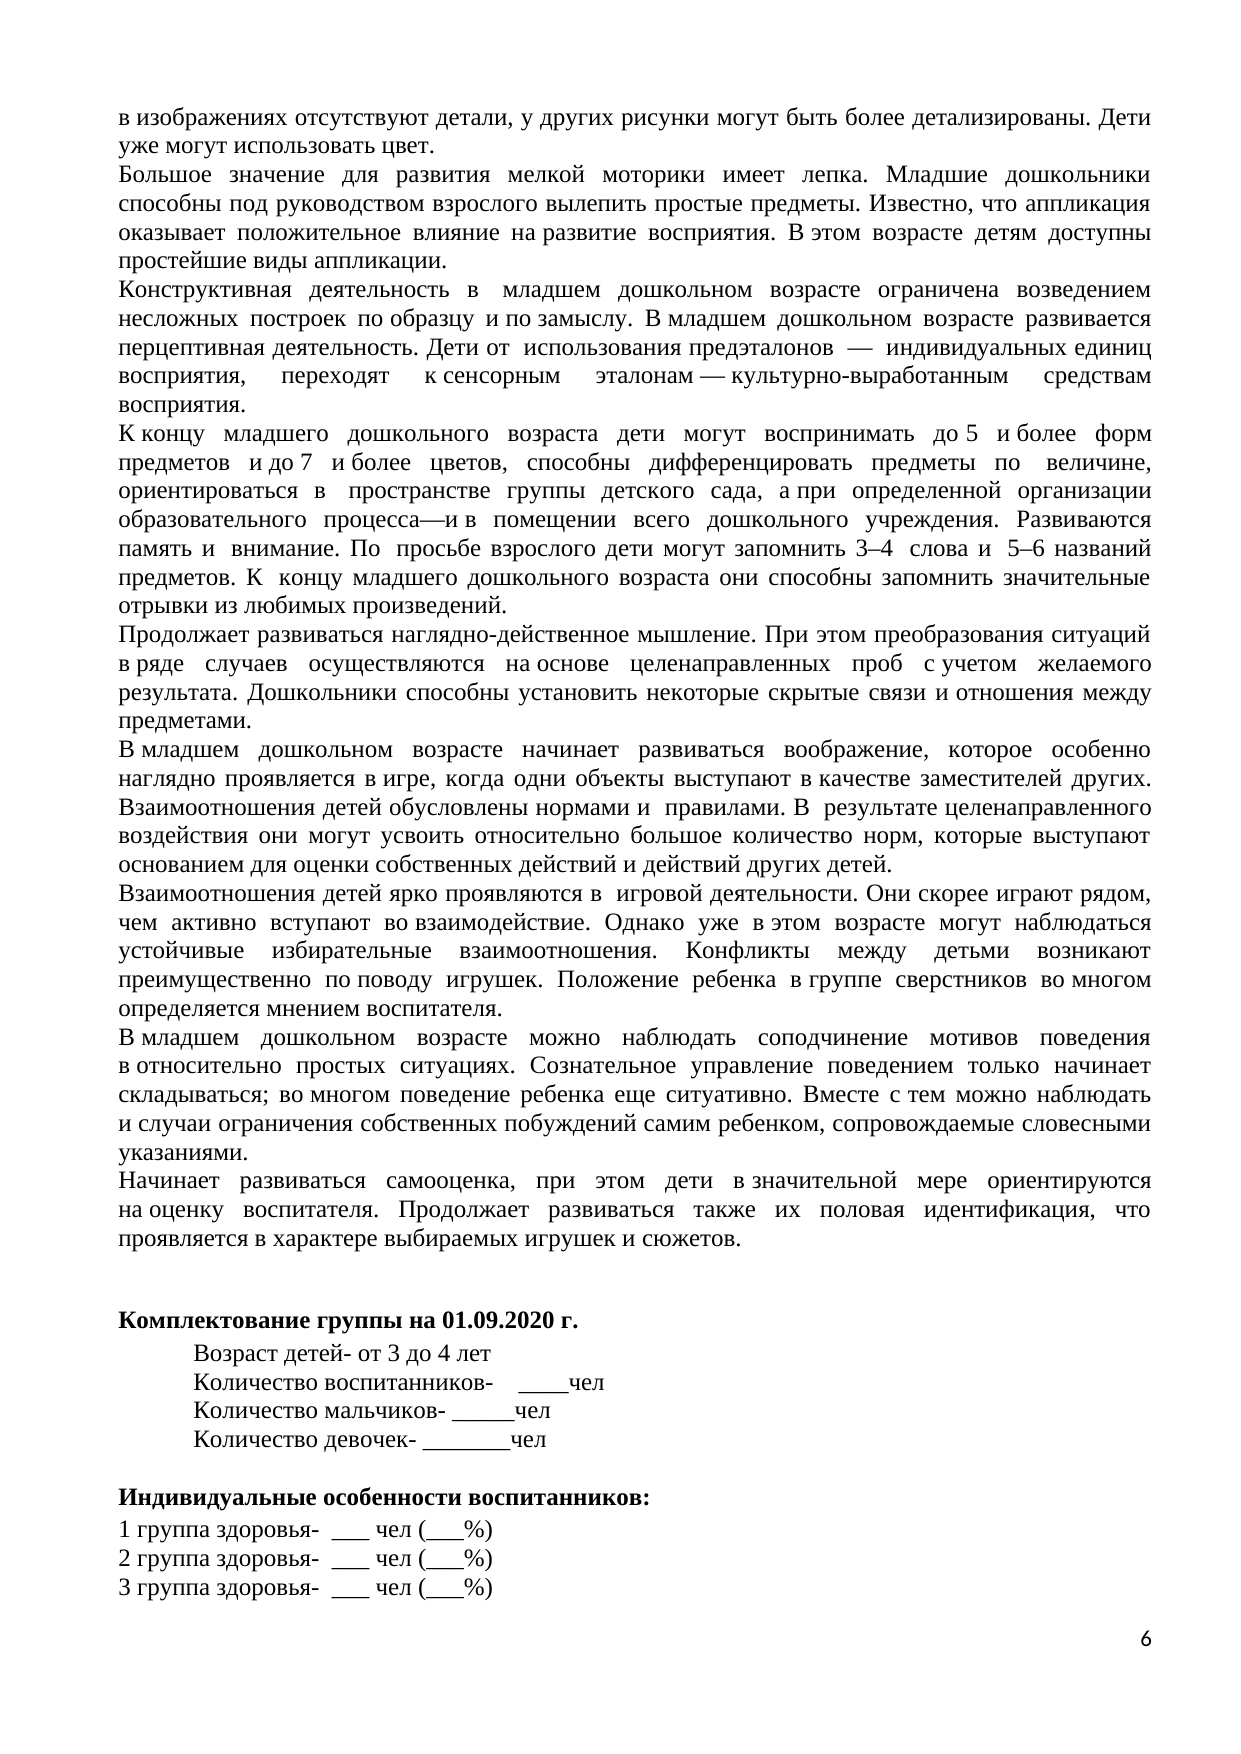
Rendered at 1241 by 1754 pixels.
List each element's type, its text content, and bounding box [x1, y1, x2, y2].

text Индивидуальные особенности воспитанников: [118, 1482, 1152, 1510]
text Конструктивная деятельность в младшем дошкольном возрасте ограничена возведением несложных построек по образцу и по замыслу. В младшем дошкольном возрасте развивается перцептивная деятельность. Дети от использования предэталонов — индивидуальных единиц восприятия, переходят к сенсорным эталонам — культурно-выработанным средствам восприятия. [118, 274, 1152, 418]
text 2 группа здоровья- ___ чел (___%) [118, 1543, 1152, 1572]
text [118, 102, 1152, 159]
list Количество девочек- _______чел [193, 1424, 1152, 1453]
text 3 группа здоровья- ___ чел (___%) [118, 1572, 1152, 1601]
text К концу младшего дошкольного возраста дети могут воспринимать до 5 и более форм предметов и до 7 и более цветов, способны дифференцировать предметы по величине, ориентироваться в пространстве группы детского сада, а при определенной организации образовательного процесса—и в помещении всего дошкольного учреждения. Развиваются память и внимание. По просьбе взрослого дети могут запомнить 3–4 слова и 5–6 названий предметов. К концу младшего дошкольного возраста они способны запомнить значительные отрывки из любимых произведений. [118, 418, 1152, 619]
list Количество воспитанников- ____чел [193, 1367, 1152, 1395]
list Количество мальчиков- _____чел [193, 1395, 1152, 1424]
text Продолжает развиваться наглядно-действенное мышление. При этом преобразования ситуаций в ряде случаев осуществляются на основе целенаправленных проб с учетом желаемого результата. Дошкольники способны установить некоторые скрытые связи и отношения между предметами. [118, 619, 1152, 734]
text Большое значение для развития мелкой моторики имеет лепка. Младшие дошкольники способны под руководством взрослого вылепить простые предметы. Известно, что аппликация оказывает положительное влияние на развитие восприятия. В этом возрасте детям доступны простейшие виды аппликации. [118, 159, 1152, 274]
list Возраст детей- от 3 до 4 лет [193, 1338, 1152, 1367]
text В младшем дошкольном возрасте можно наблюдать соподчинение мотивов поведения в относительно простых ситуациях. Сознательное управление поведением только начинает складываться; во многом поведение ребенка еще ситуативно. Вместе с тем можно наблюдать и случаи ограничения собственных побуждений самим ребенком, сопровождаемые словесными указаниями. [118, 1022, 1152, 1166]
text Начинает развиваться самооценка, при этом дети в значительной мере ориентируются на оценку воспитателя. Продолжает развиваться также их половая идентификация, что проявляется в характере выбираемых игрушек и сюжетов. [118, 1166, 1152, 1252]
text Комплектование группы на 01.09.2020 г. [118, 1305, 1152, 1333]
text 1 группа здоровья- ___ чел (___%) [118, 1514, 1152, 1543]
text Взаимоотношения детей ярко проявляются в игровой деятельности. Они скорее играют рядом, чем активно вступают во взаимодействие. Однако уже в этом возрасте могут наблюдаться устойчивые избирательные взаимоотношения. Конфликты между детьми возникают преимущественно по поводу игрушек. Положение ребенка в группе сверстников во многом определяется мнением воспитателя. [118, 878, 1152, 1022]
text В младшем дошкольном возрасте начинает развиваться воображение, которое особенно наглядно проявляется в игре, когда одни объекты выступают в качестве заместителей других. Взаимоотношения детей обусловлены нормами и правилами. В результате целенаправленного воздействия они могут усвоить относительно большое количество норм, которые выступают основанием для оценки собственных действий и действий других детей. [118, 734, 1152, 878]
